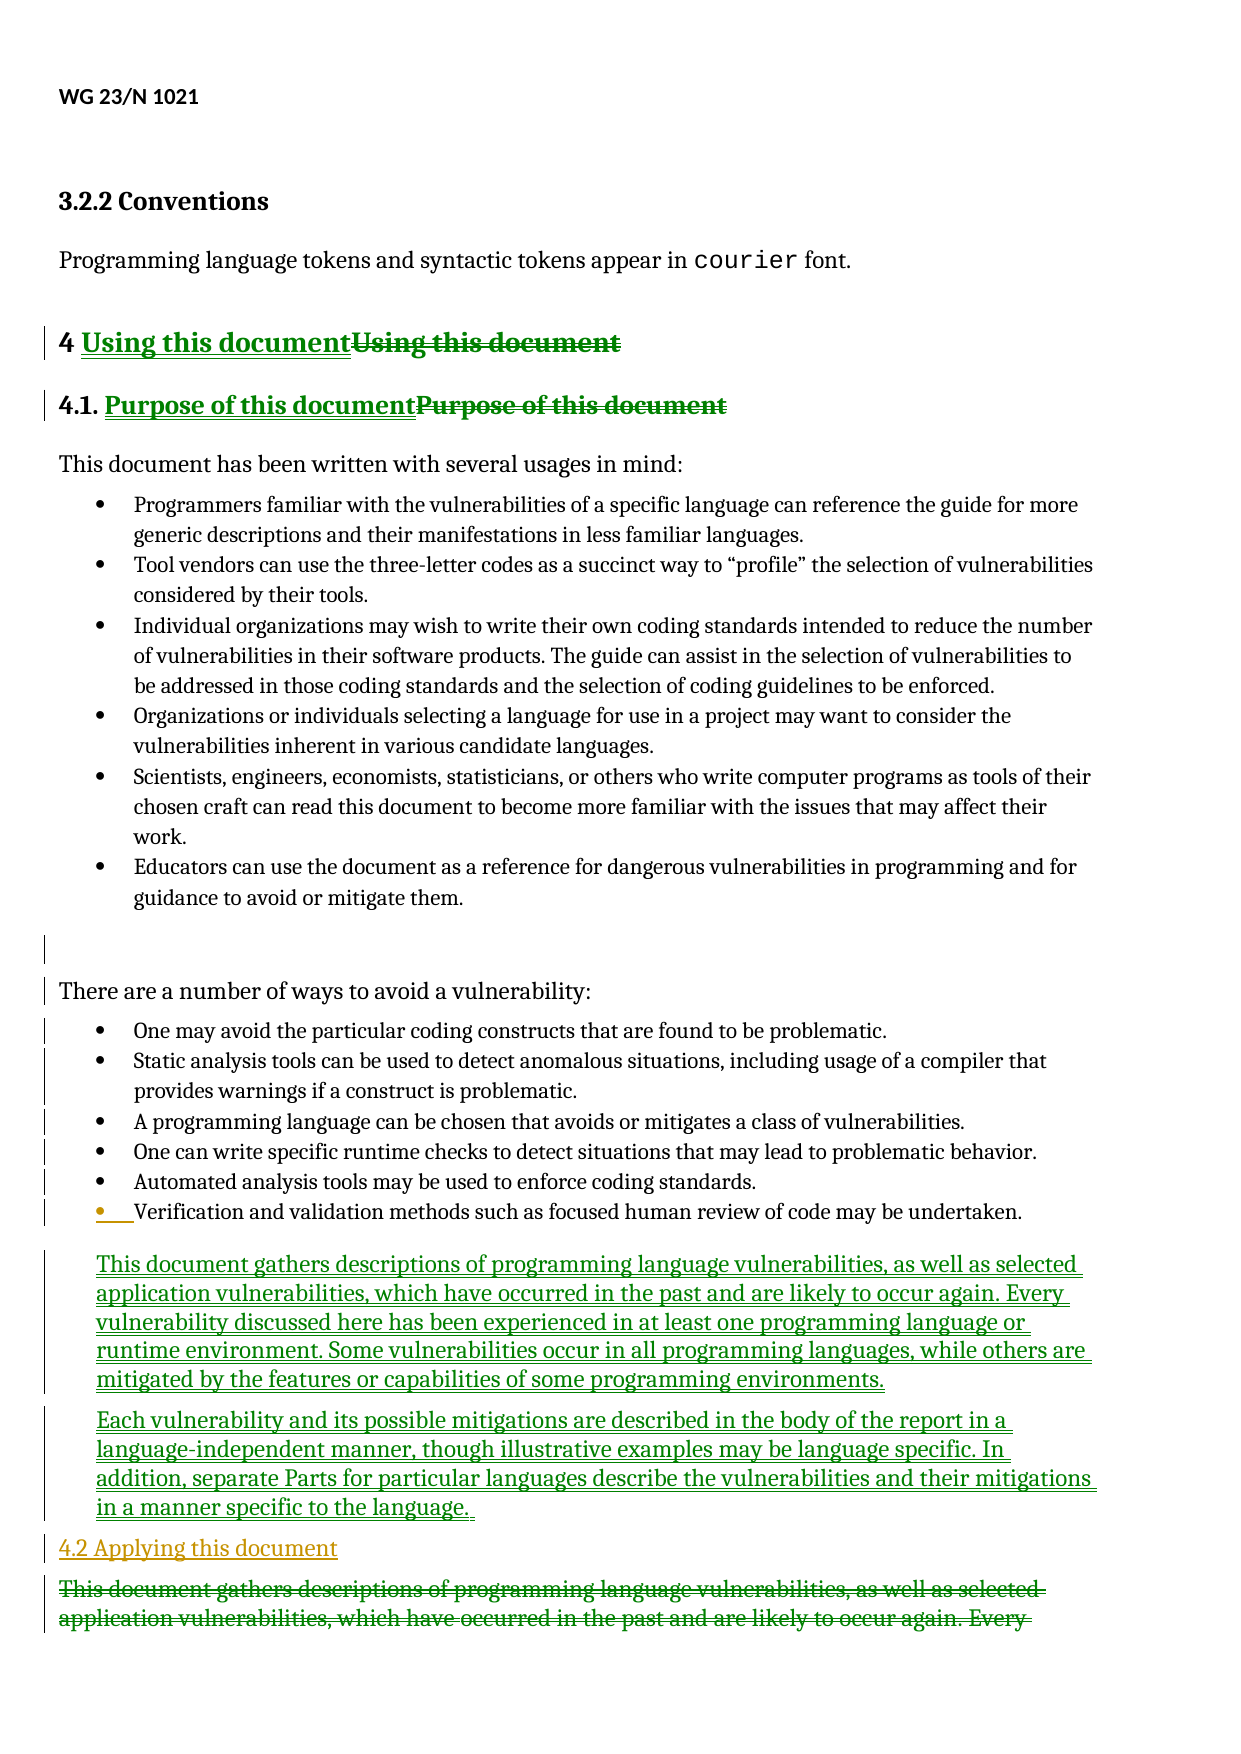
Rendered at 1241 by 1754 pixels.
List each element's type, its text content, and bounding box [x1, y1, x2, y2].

list One can write specific runtime checks to detect situations that may lead to problematic behavior. [96, 1139, 1099, 1165]
text Programming language tokens and syntactic tokens appear in courier font. [58, 246, 1099, 276]
list Programmers familiar with the vulnerabilities of a specific language can reference the guide for more generic descriptions and their manifestations in less familiar languages. [96, 492, 1099, 548]
list A programming language can be chosen that avoids or mitigates a class of vulnerabilities. [96, 1108, 1099, 1135]
list Verification and validation methods such as focused human review of code may be undertaken. [96, 1199, 1099, 1226]
subtitle 3.2.2 Conventions [58, 186, 1099, 217]
list Automated analysis tools may be used to enforce coding standards. [96, 1169, 1099, 1195]
list Organizations or individuals selecting a language for use in a project may want to consider the vulnerabilities inherent in various candidate languages. [96, 703, 1099, 760]
subtitle 4.1. [58, 390, 1099, 421]
list Static analysis tools can be used to detect anomalous situations, including usage of a compiler that provides warnings if a construct is problematic. [96, 1048, 1099, 1105]
list Scientists, engineers, economists, statisticians, or others who write computer programs as tools of their chosen craft can read this document to become more familiar with the issues that may affect their work. [96, 763, 1099, 850]
text This document has been written with several usages in mind: [58, 450, 1099, 479]
list One may avoid the particular coding constructs that are found to be problematic. [96, 1018, 1099, 1044]
list Tool vendors can use the three-letter codes as a succinct way to “profile” the selection of vulnerabilities considered by their tools. [96, 552, 1099, 609]
text There are a number of ways to avoid a vulnerability: [58, 977, 1099, 1005]
list Individual organizations may wish to write their own coding standards intended to reduce the number of vulnerabilities in their software products. The guide can assist in the selection of vulnerabilities to be addressed in those coding standards and the selection of coding guidelines to be enforced. [96, 612, 1099, 699]
list Educators can use the document as a reference for dangerous vulnerabilities in programming and for guidance to avoid or mitigate them. [96, 854, 1099, 911]
subtitle 4 [58, 326, 1099, 360]
